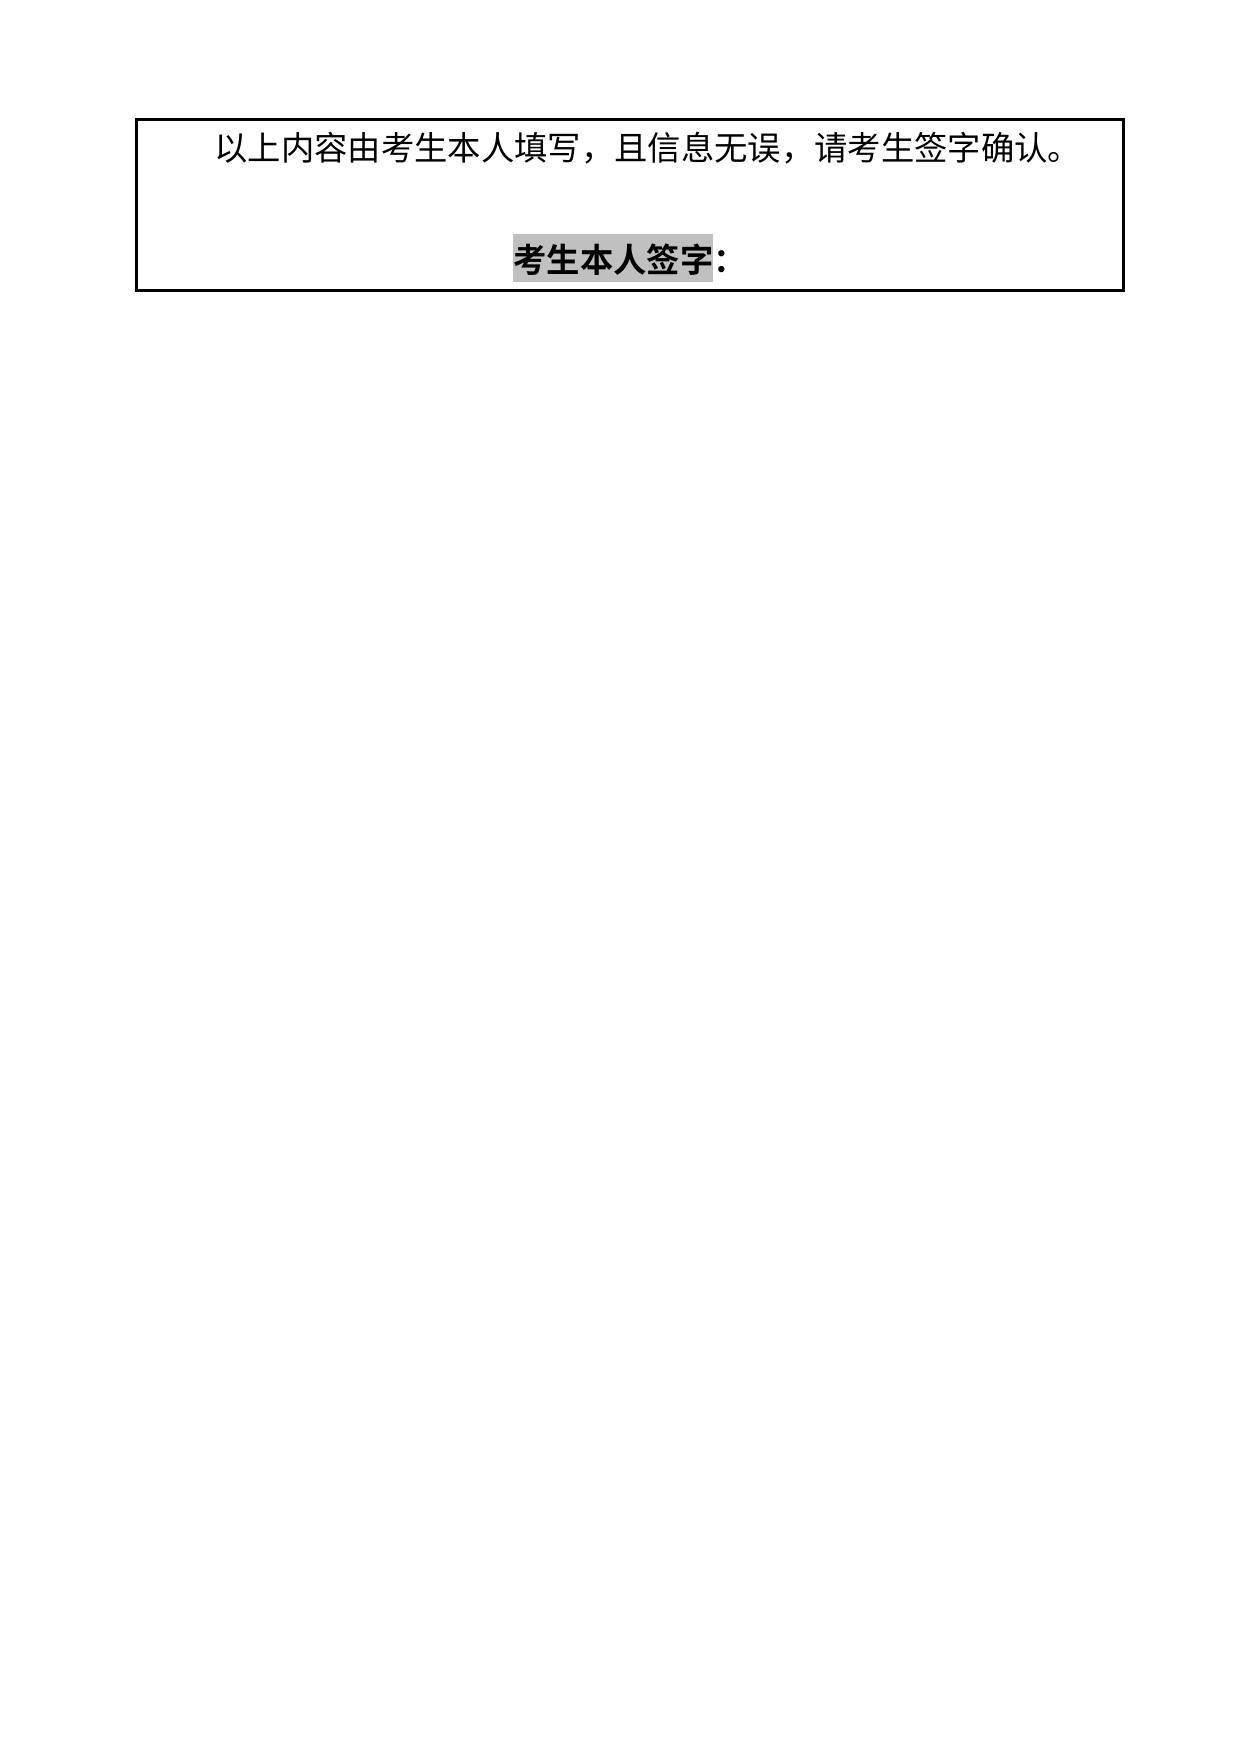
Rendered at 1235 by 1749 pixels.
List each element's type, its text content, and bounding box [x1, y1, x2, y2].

table_cell 以上内容由考生本人填写，且信息无误，请考生签字确认。 考生本人签字： [138, 121, 1122, 289]
